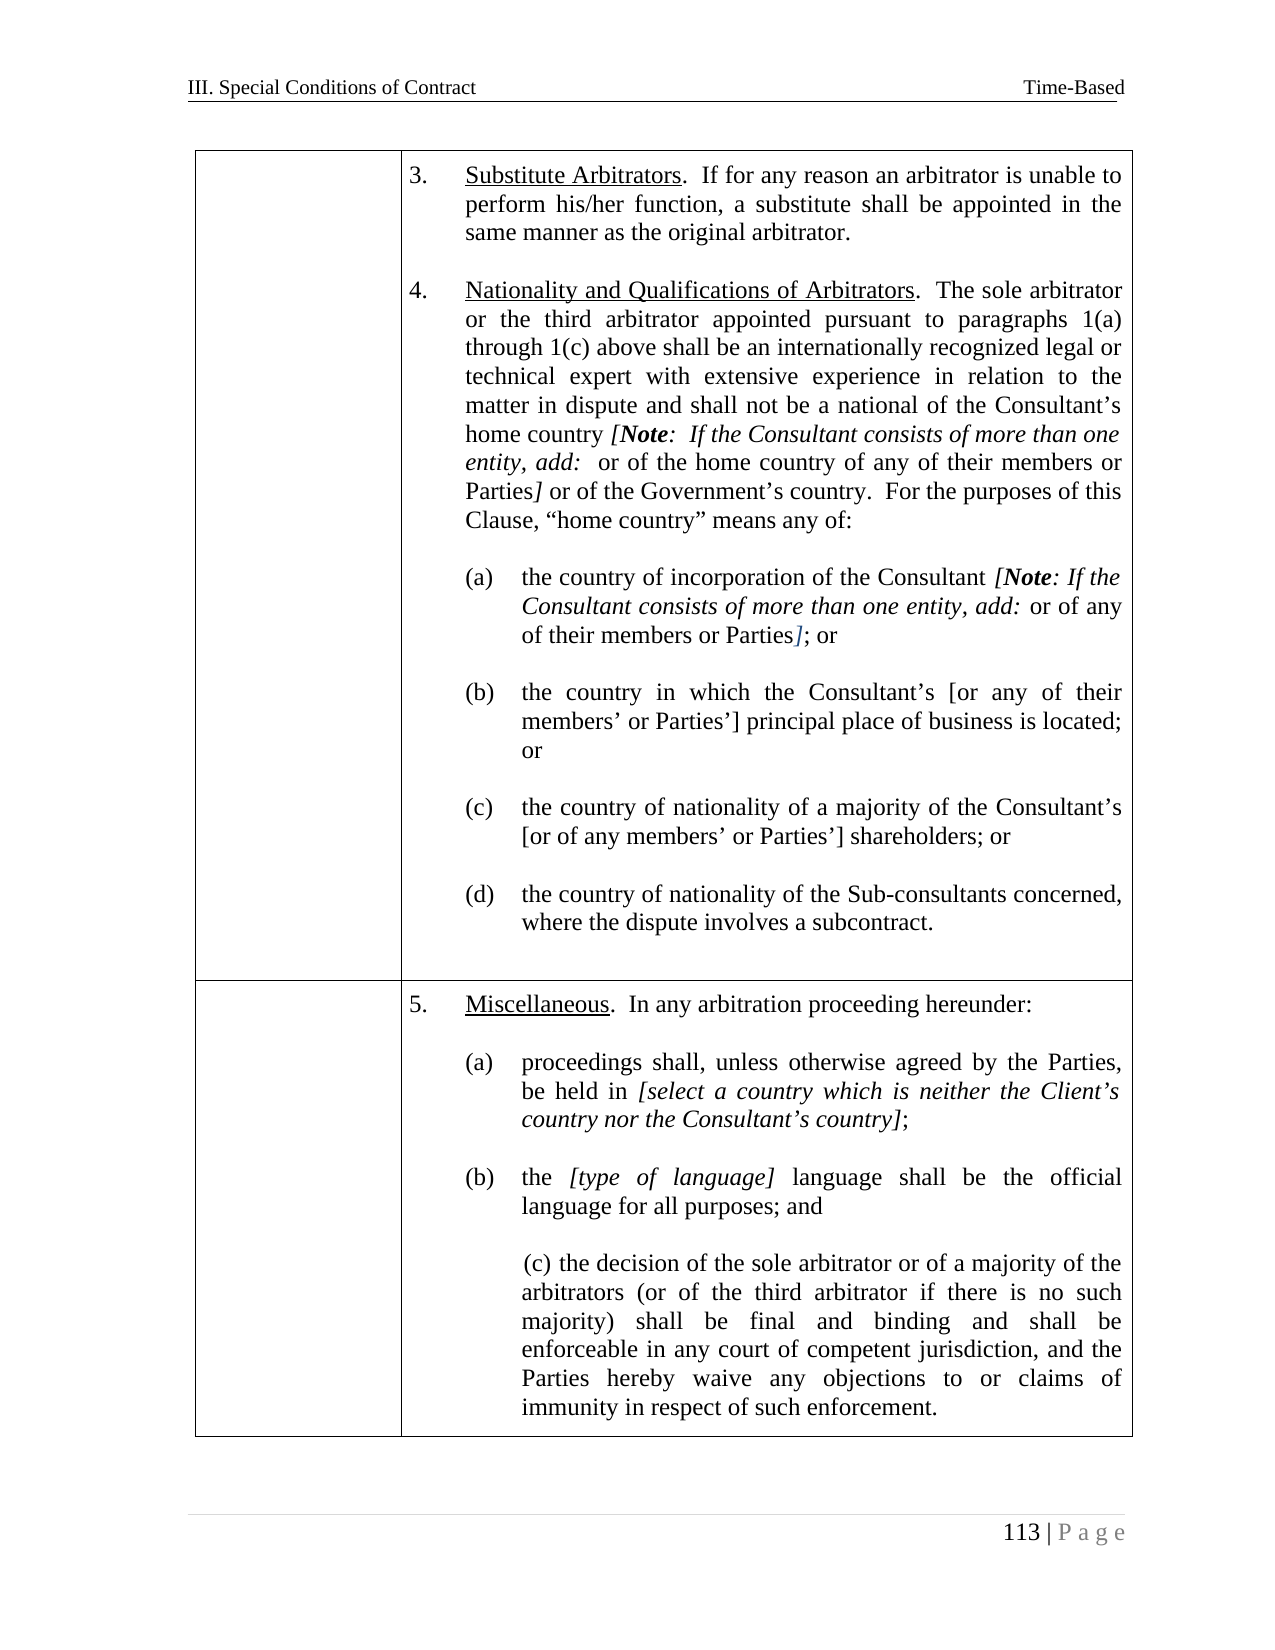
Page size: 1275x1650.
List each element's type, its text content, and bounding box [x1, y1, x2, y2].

table_cell [196, 151, 401, 980]
table_cell [196, 981, 401, 1436]
table_cell 5. Miscellaneous. In any arbitration proceeding hereunder: (a) proceedings shall, unless otherwise agreed by the Parties, be held in [select a country which is neither the Client’s country nor the Consultant’s country]; (b) the [type of language] language shall be the official language for all purposes; and (c) the decision of the sole arbitrator or of a majority of the arbitrators (or of the third arbitrator if there is no such majority) shall be final and binding and shall be enforceable in any court of competent jurisdiction, and the Parties hereby waive any objections to or claims of immunity in respect of such enforcement. [402, 981, 1132, 1436]
